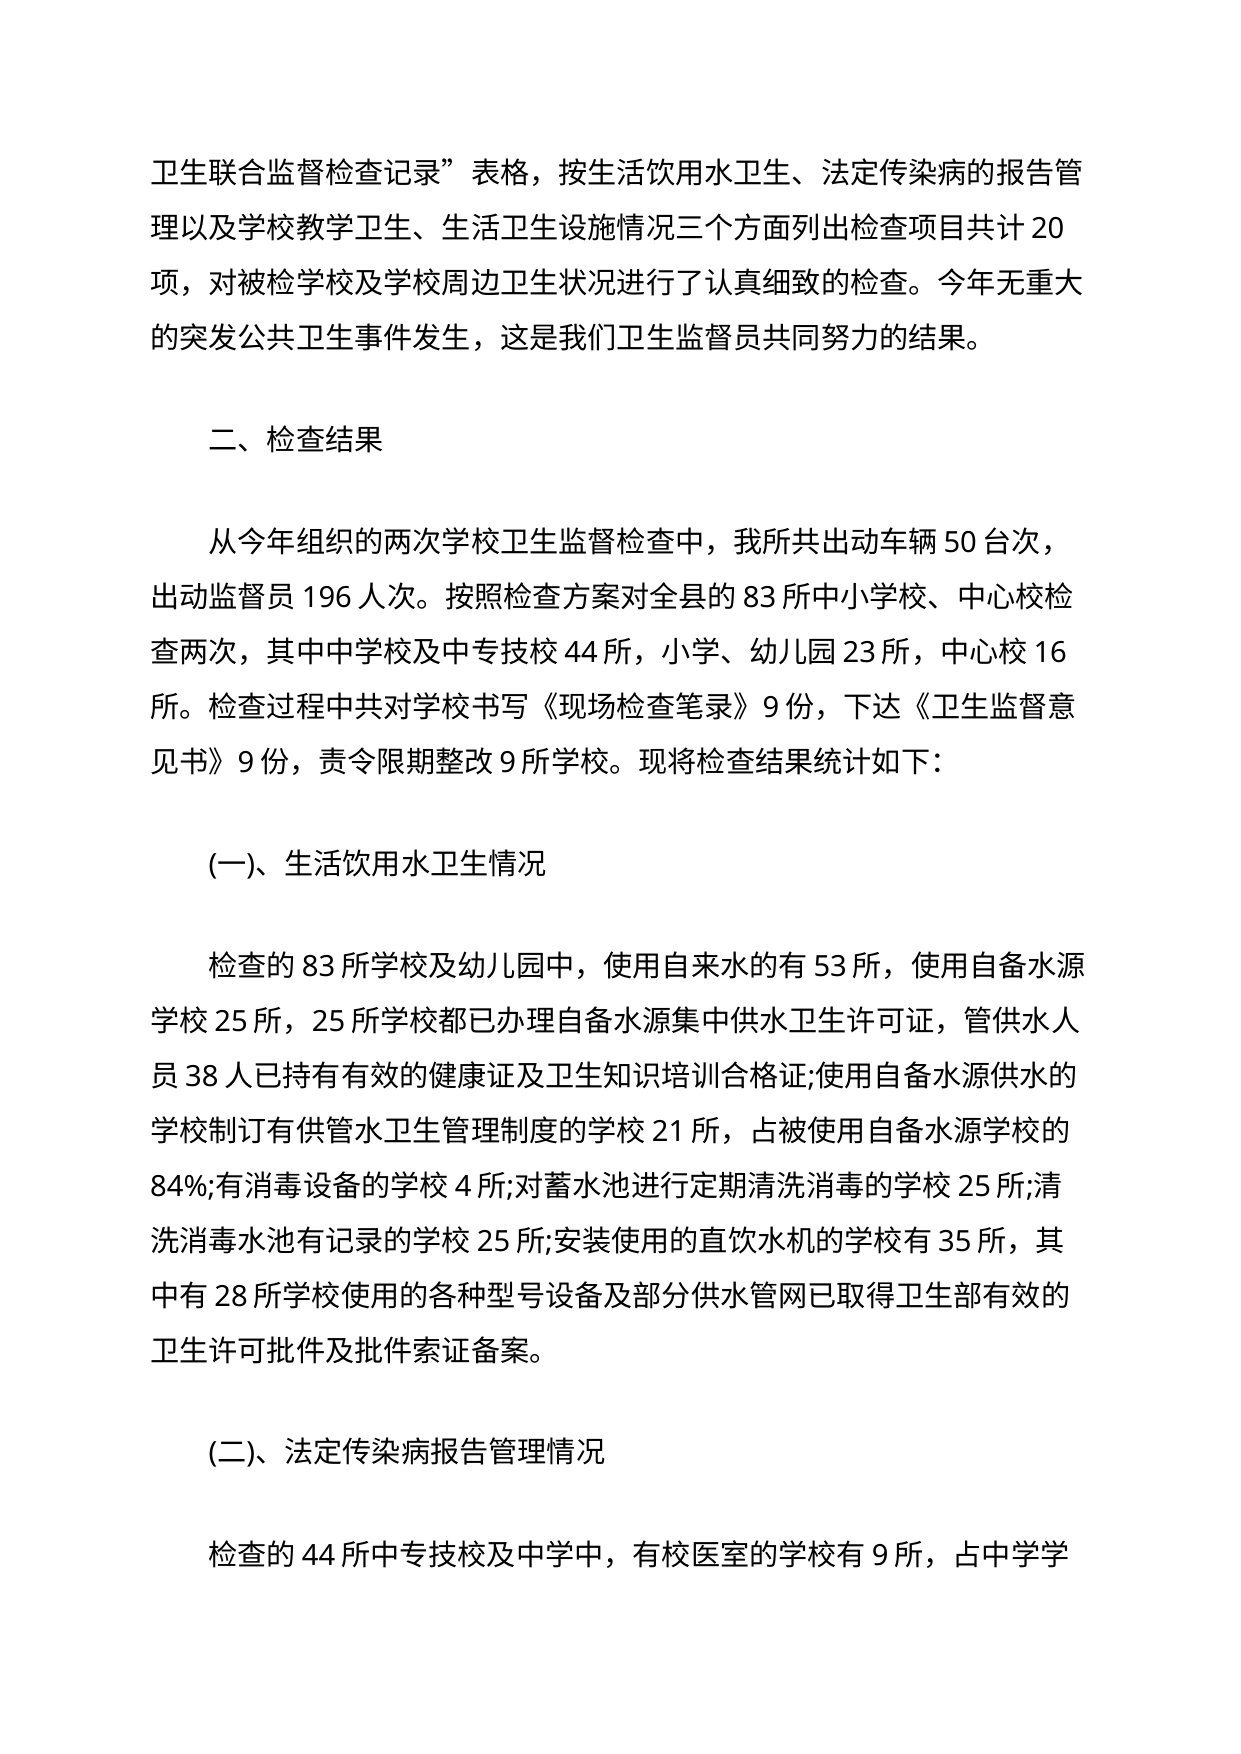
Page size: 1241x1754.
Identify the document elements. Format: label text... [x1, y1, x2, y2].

text 检查的83所学校及幼儿园中，使用自来水的有53所，使用自备水源学校25所，25所学校都已办理自备水源集中供水卫生许可证，管供水人员38人已持有有效的健康证及卫生知识培训合格证;使用自备水源供水的学校制订有供管水卫生管理制度的学校21所，占被使用自备水源学校的84%;有消毒设备的学校4所;对蓄水池进行定期清洗消毒的学校25所;清洗消毒水池有记录的学校25所;安装使用的直饮水机的学校有35所，其中有28所学校使用的各种型号设备及部分供水管网已取得卫生部有效的卫生许可批件及批件索证备案。 [150, 942, 1090, 1369]
text 从今年组织的两次学校卫生监督检查中，我所共出动车辆50台次，出动监督员196人次。按照检查方案对全县的83所中小学校、中心校检查两次，其中中学校及中专技校44所，小学、幼儿园23所，中心校16所。检查过程中共对学校书写《现场检查笔录》9份，下达《卫生监督意见书》9份，责令限期整改9所学校。现将检查结果统计如下： [150, 518, 1090, 781]
text (一)、生活饮用水卫生情况 [150, 840, 1090, 883]
text (二)、法定传染病报告管理情况 [150, 1429, 1090, 1471]
text 二、检查结果 [150, 417, 1090, 459]
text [150, 1531, 1090, 1573]
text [150, 150, 1090, 357]
